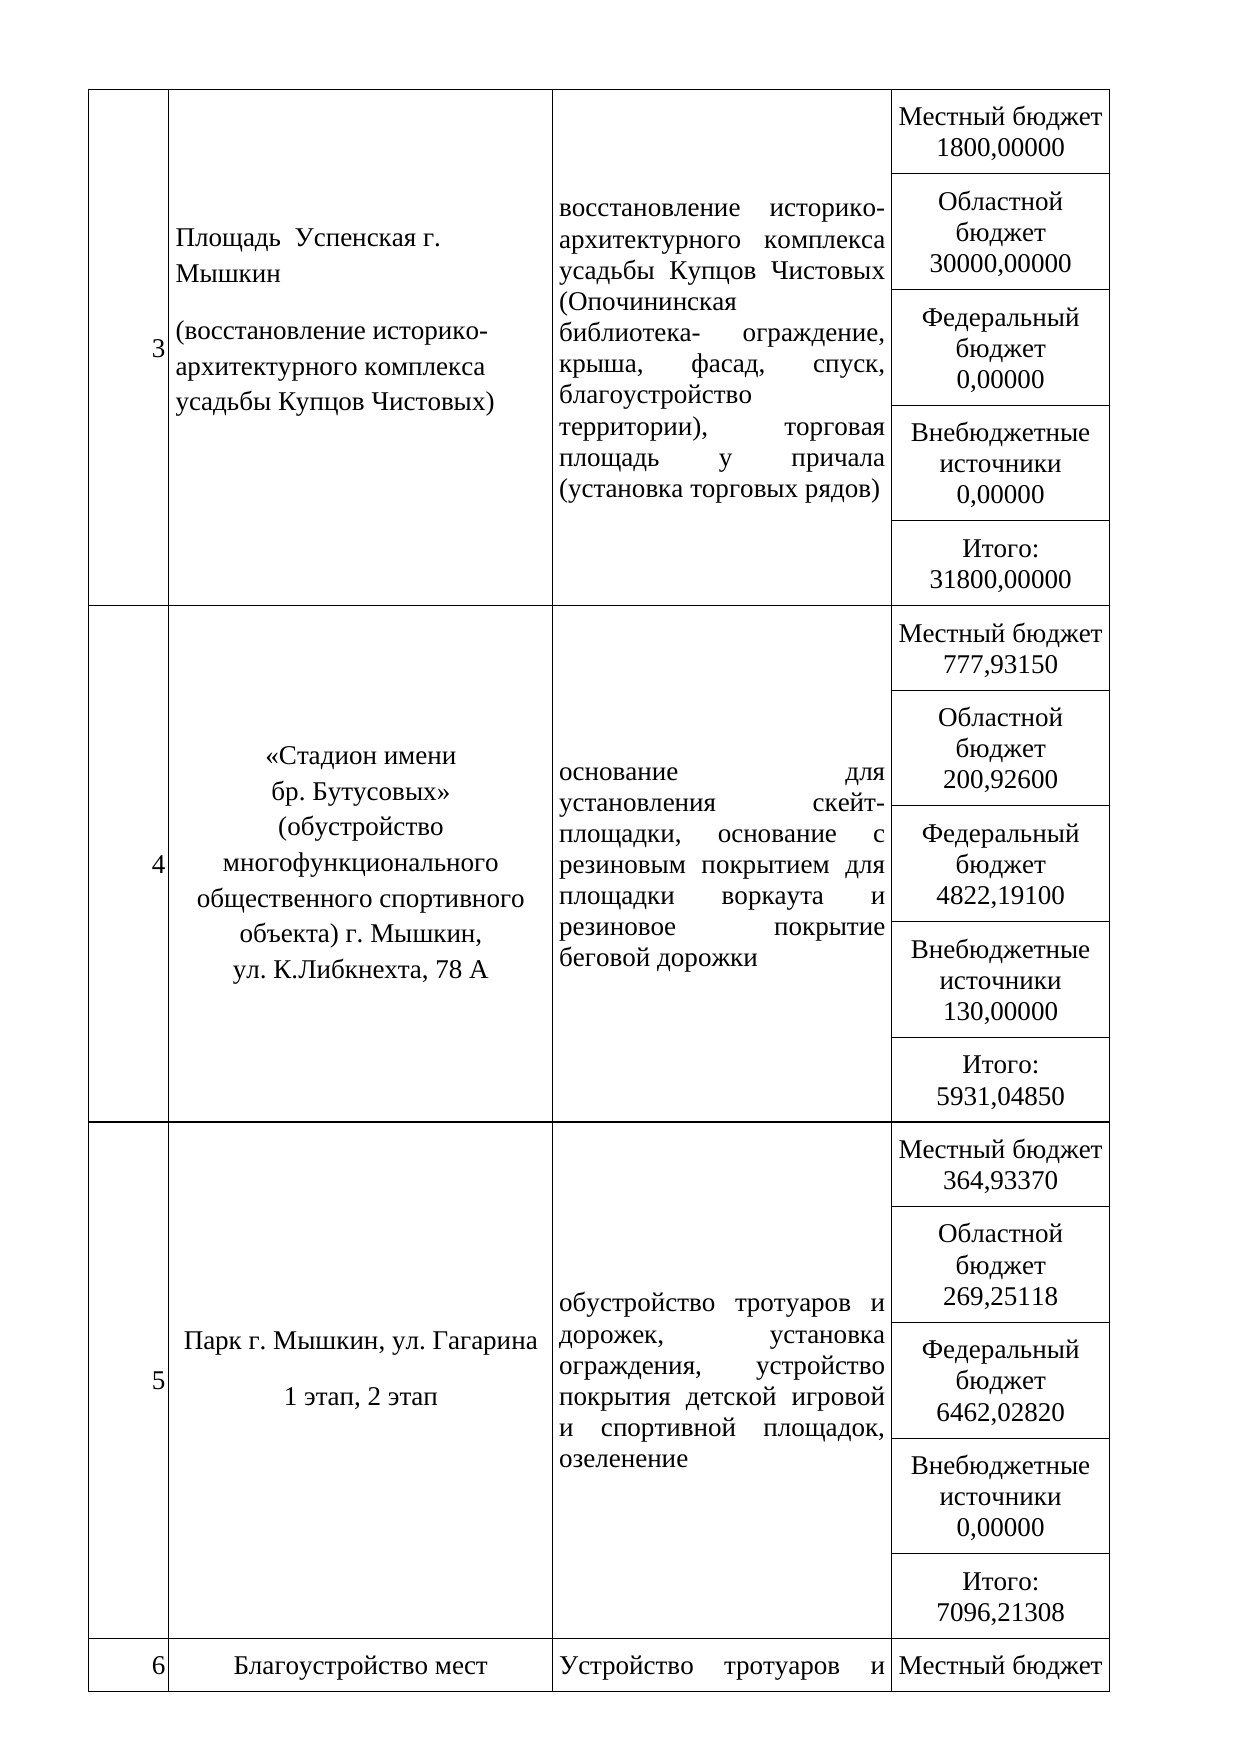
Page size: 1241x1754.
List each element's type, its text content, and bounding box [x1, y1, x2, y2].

table_cell Местный бюджет 1800,00000 [892, 90, 1109, 173]
table_cell Площадь Успенская г. Мышкин (восстановление историко-архитектурного комплекса усадьбы Купцов Чистовых) [169, 90, 552, 605]
table_cell Итого: 31800,00000 [892, 521, 1109, 605]
table_cell основание для установления скейт-площадки, основание с резиновым покрытием для площадки воркаута и резиновое покрытие беговой дорожки [553, 606, 891, 1121]
table_cell Местный бюджет 364,93370 [892, 1123, 1109, 1206]
table_cell Федеральный бюджет 0,00000 [892, 290, 1109, 405]
table_cell Парк г. Мышкин, ул. Гагарина 1 этап, 2 этап [169, 1123, 552, 1638]
table_cell 4 [89, 606, 168, 1121]
table_cell 5 [89, 1123, 168, 1638]
table_cell Внебюджетные источники 130,00000 [892, 922, 1109, 1037]
table_cell Областной бюджет 30000,00000 [892, 174, 1109, 289]
table_cell Областной бюджет 200,92600 [892, 691, 1109, 805]
table_cell Внебюджетные источники 0,00000 [892, 1439, 1109, 1553]
table_cell 6 [89, 1639, 168, 1691]
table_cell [553, 1639, 891, 1691]
table_cell «Стадион имени бр. Бутусовых» (обустройство многофункционального общественного спортивного объекта) г. Мышкин, ул. К.Либкнехта, 78 А [169, 606, 552, 1121]
table_cell Итого: 5931,04850 [892, 1038, 1109, 1121]
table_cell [169, 1639, 552, 1691]
table_cell Областной бюджет 269,25118 [892, 1207, 1109, 1322]
table_cell восстановление историко-архитектурного комплекса усадьбы Купцов Чистовых (Опочининская библиотека- ограждение, крыша, фасад, спуск, благоустройство территории), торговая площадь у причала (установка торговых рядов) [553, 90, 891, 605]
table_cell 3 [89, 90, 168, 605]
table_cell Федеральный бюджет 4822,19100 [892, 806, 1109, 921]
table_cell Внебюджетные источники 0,00000 [892, 406, 1109, 520]
table_cell Местный бюджет 777,93150 [892, 606, 1109, 689]
table_cell Итого: 7096,21308 [892, 1554, 1109, 1638]
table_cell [892, 1639, 1109, 1691]
table_cell Федеральный бюджет 6462,02820 [892, 1323, 1109, 1437]
table_cell обустройство тротуаров и дорожек, установка ограждения, устройство покрытия детской игровой и спортивной площадок, озеленение [553, 1123, 891, 1638]
